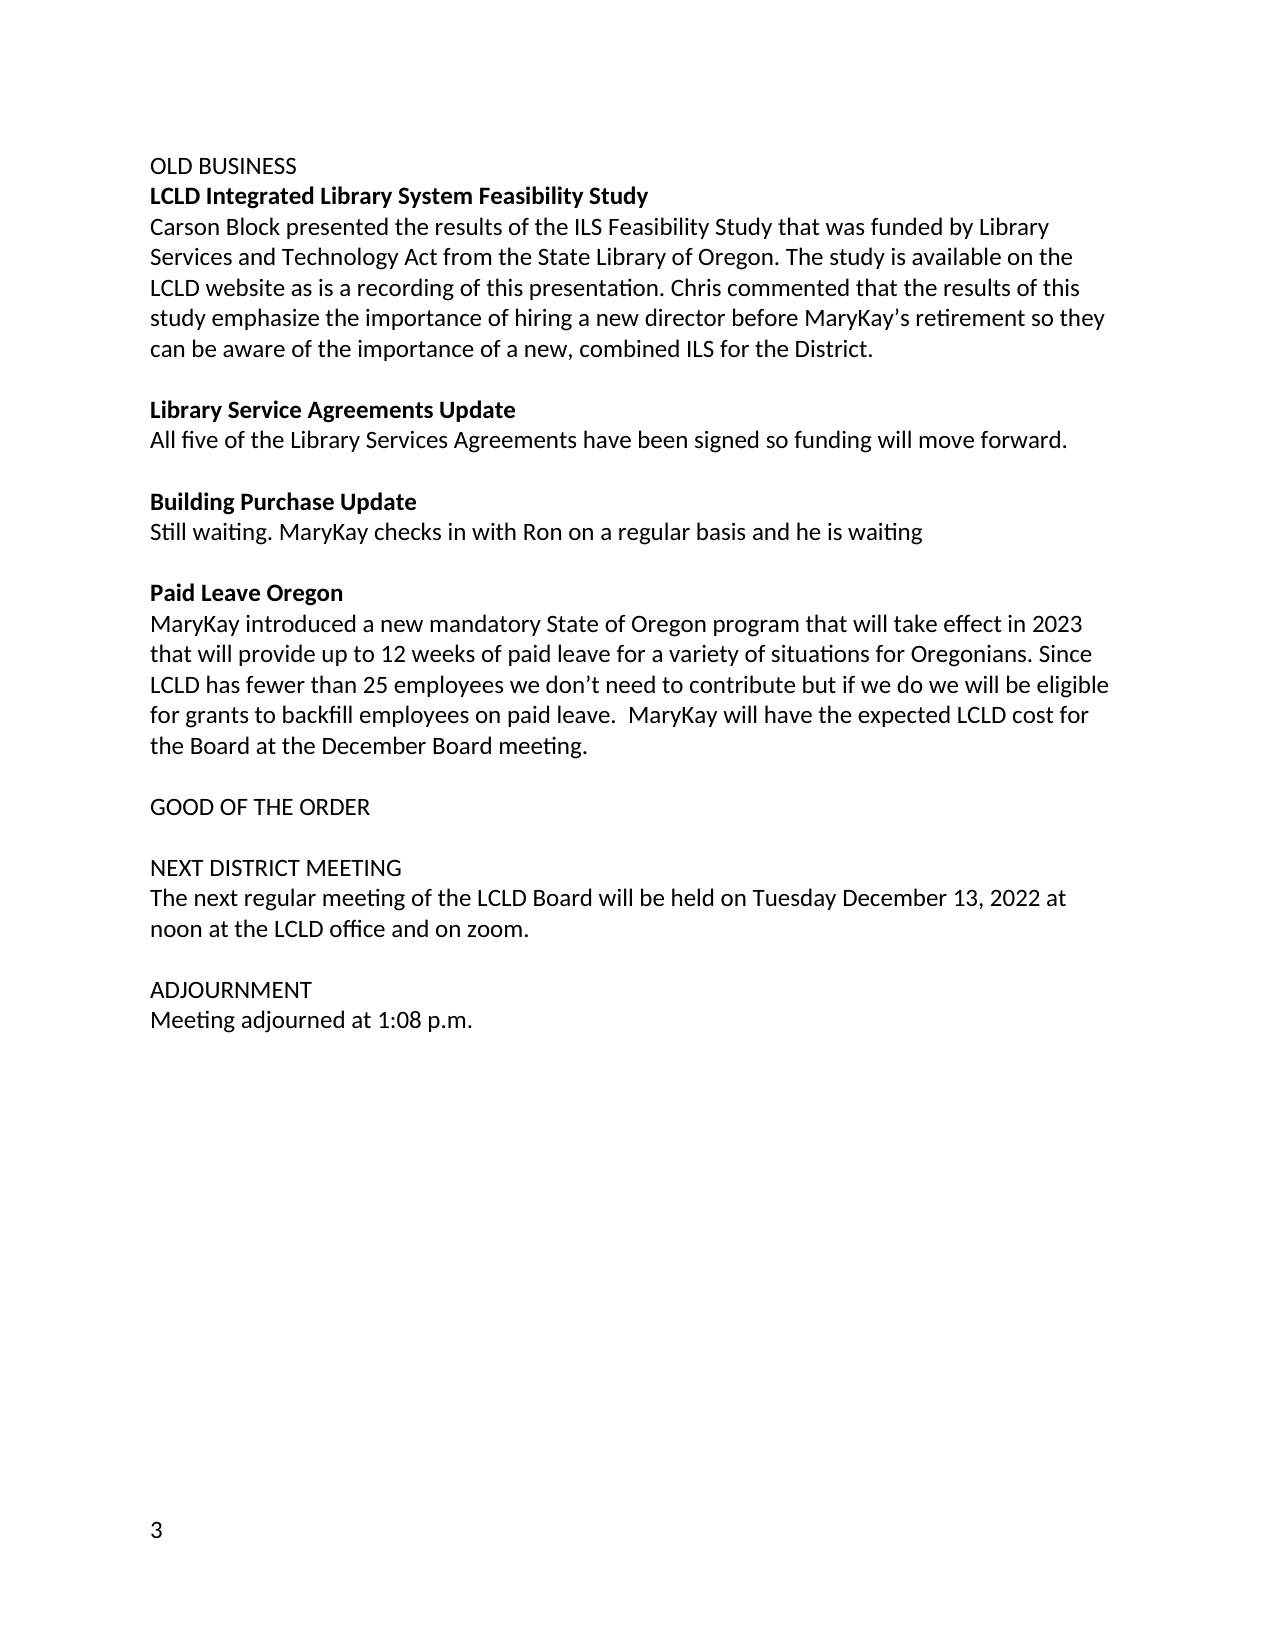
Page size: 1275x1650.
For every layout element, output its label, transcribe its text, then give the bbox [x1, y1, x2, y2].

text GOOD OF THE ORDER [150, 791, 1125, 821]
text OLD BUSINESS [150, 150, 1125, 181]
text Meeting adjourned at 1:08 p.m. [150, 1004, 1125, 1035]
text The next regular meeting of the LCLD Board will be held on Tuesday December 13, 2022 at noon at the LCLD office and on zoom. [150, 882, 1125, 943]
text Building Purchase Update [150, 486, 1125, 516]
text NEXT DISTRICT MEETING [150, 852, 1125, 882]
text Still waiting. MaryKay checks in with Ron on a regular basis and he is waiting [150, 516, 1125, 547]
text Paid Leave Oregon [150, 577, 1125, 608]
text Carson Block presented the results of the ILS Feasibility Study that was funded by Library Services and Technology Act from the State Library of Oregon. The study is available on the LCLD website as is a recording of this presentation. Chris commented that the results of this study emphasize the importance of hiring a new director before MaryKay’s retirement so they can be aware of the importance of a new, combined ILS for the District. [150, 211, 1125, 364]
text MaryKay introduced a new mandatory State of Oregon program that will take effect in 2023 that will provide up to 12 weeks of paid leave for a variety of situations for Oregonians. Since LCLD has fewer than 25 employees we don’t need to contribute but if we do we will be eligible for grants to backfill employees on paid leave. MaryKay will have the expected LCLD cost for the Board at the December Board meeting. [150, 608, 1125, 760]
text LCLD Integrated Library System Feasibility Study [150, 181, 1125, 211]
text ADJOURNMENT [150, 974, 1125, 1004]
text Library Service Agreements Update [150, 394, 1125, 425]
text All five of the Library Services Agreements have been signed so funding will move forward. [150, 425, 1125, 455]
